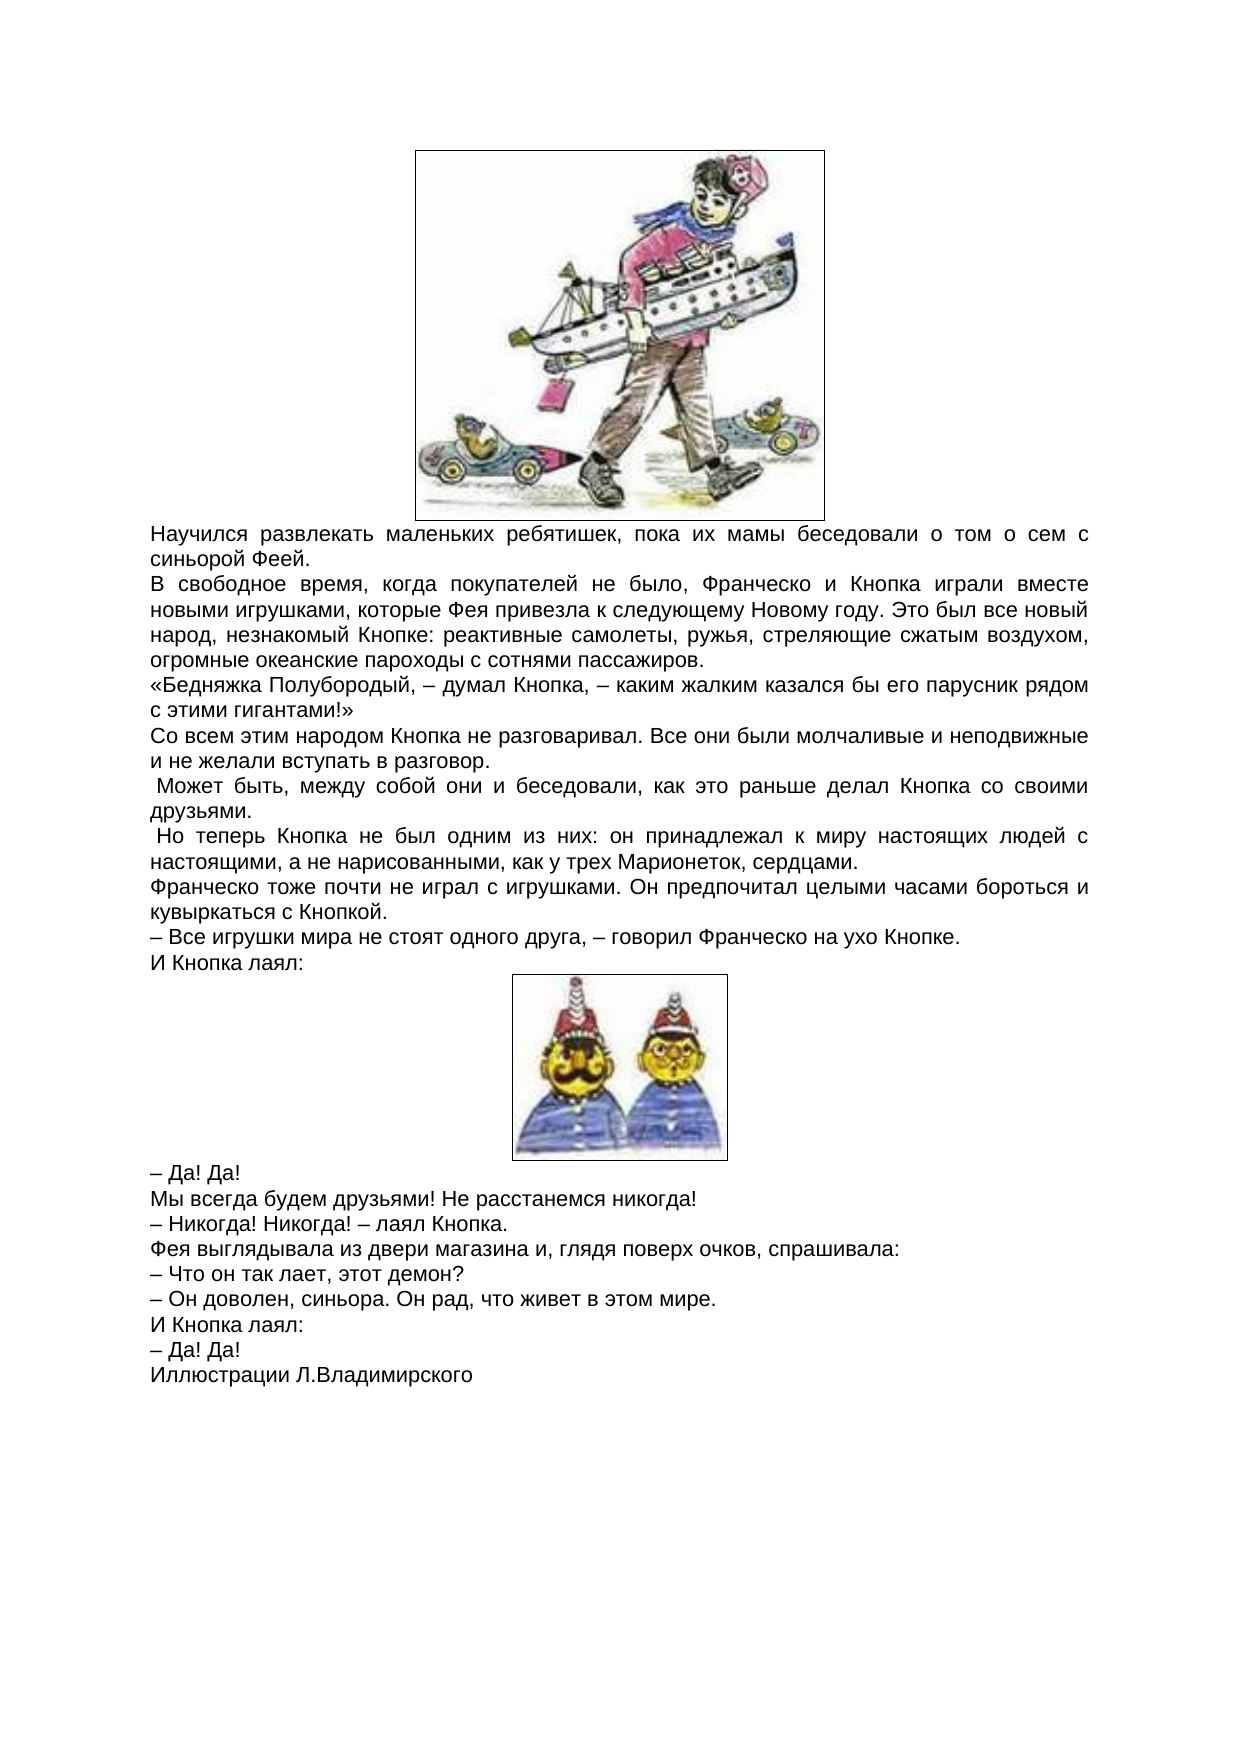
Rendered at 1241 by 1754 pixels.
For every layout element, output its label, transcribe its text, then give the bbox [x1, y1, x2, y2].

text В свободное время, когда покупателей не было, Франческо и Кнопка играли вместе новыми игрушками, которые Фея привезла к следующему Новому году. Это был все новый народ, незнакомый Кнопке: реактивные самолеты, ружья, стреляющие сжатым воздухом, огромные океанские пароходы с сотнями пассажиров. [150, 571, 1090, 672]
text – Да! Да! [150, 1160, 1090, 1185]
text – Да! Да! [150, 1337, 1090, 1362]
text Научился развлекать маленьких ребятишек, пока их мамы беседовали о том о сем с синьорой Феей. [150, 521, 1090, 571]
picture [416, 151, 824, 520]
text – Он доволен, синьора. Он рад, что живет в этом мире. [150, 1286, 1090, 1311]
text Но теперь Кнопка не был одним из них: он принадлежал к миру настоящих людей с настоящими, а не нарисованными, как у трех Марионеток, сердцами. [150, 823, 1090, 874]
text Фея выглядывала из двери магазина и, глядя поверх очков, спрашивала: [150, 1236, 1090, 1261]
text Может быть, между собой они и беседовали, как это раньше делал Кнопка со своими друзьями. [150, 773, 1090, 823]
picture [513, 975, 727, 1160]
text Со всем этим народом Кнопка не разговаривал. Все они были молчаливые и неподвижные и не желали вступать в разговор. [150, 723, 1090, 773]
text Иллюстрации Л.Владимирского [150, 1362, 1090, 1387]
text Франческо тоже почти не играл с игрушками. Он предпочитал целыми часами бороться и кувыркаться с Кнопкой. [150, 874, 1090, 924]
text И Кнопка лаял: [150, 949, 1090, 975]
text Мы всегда будем друзьями! Не расстанемся никогда! [150, 1185, 1090, 1211]
text – Что он так лает, этот демон? [150, 1261, 1090, 1286]
text «Бедняжка Полубородый, – думал Кнопка, – каким жалким казался бы его парусник рядом с этими гигантами!» [150, 672, 1090, 723]
text – Никогда! Никогда! – лаял Кнопка. [150, 1211, 1090, 1236]
text – Все игрушки мира не стоят одного друга, – говорил Франческо на ухо Кнопке. [150, 924, 1090, 949]
text И Кнопка лаял: [150, 1311, 1090, 1337]
